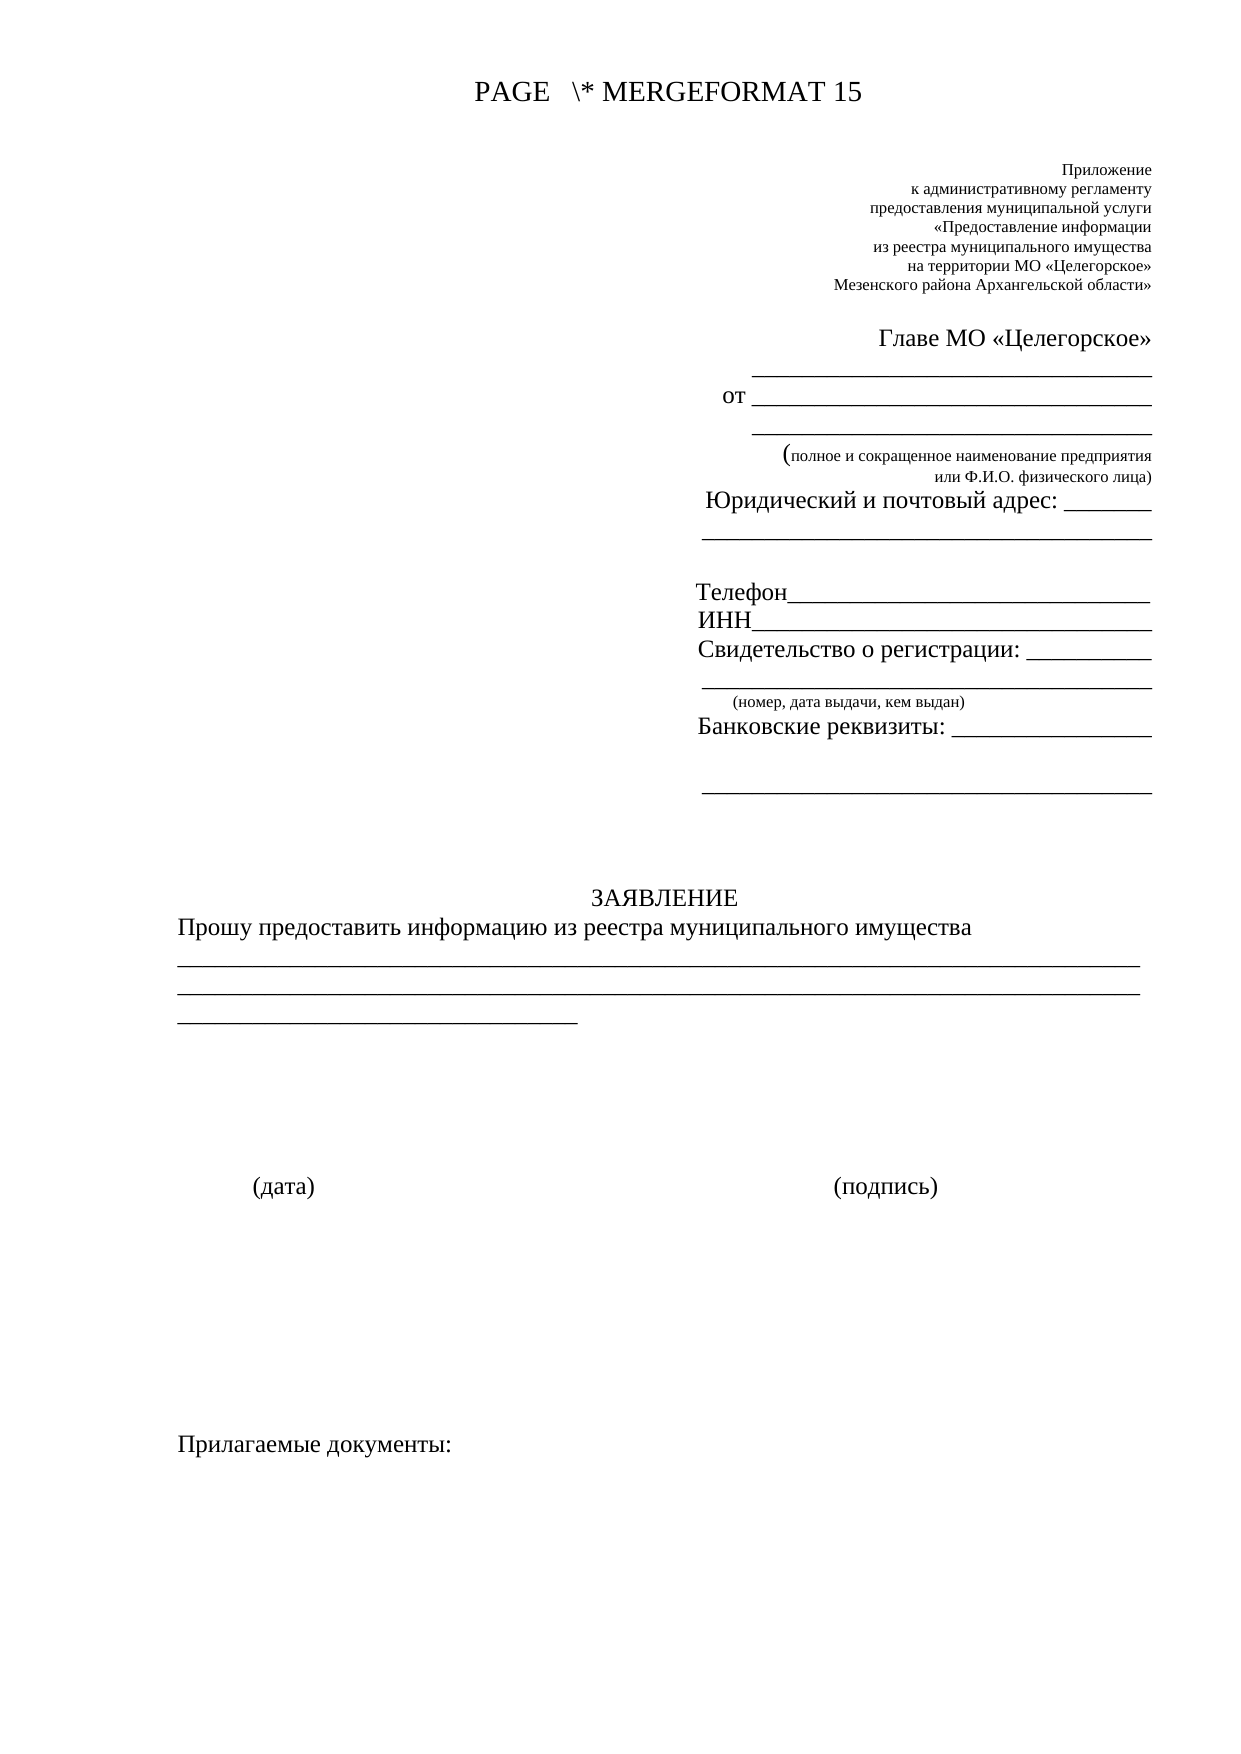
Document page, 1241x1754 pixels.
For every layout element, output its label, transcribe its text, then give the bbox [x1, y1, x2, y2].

text к административному регламенту [177, 179, 1152, 198]
text (полное и сокращенное наименование предприятия [177, 438, 1152, 466]
text на территории МО «Целегорское» [177, 256, 1152, 275]
text ЗАЯВЛЕНИЕ [177, 883, 1152, 912]
text ИНН________________________________ [177, 605, 1152, 634]
text (номер, дата выдачи, кем выдан) [472, 692, 1152, 711]
text Прилагаемые документы: [177, 1429, 1152, 1458]
text ________________________________ [177, 409, 1152, 438]
text от ________________________________ [177, 380, 1152, 409]
text предоставления муниципальной услуги [177, 198, 1152, 217]
text ________________________________ [177, 351, 1152, 380]
text ____________________________________ [177, 768, 1152, 797]
text __________________________________________________________________________________________________________________________________________________________________________________________ [177, 941, 1152, 1027]
text Главе МО «Целегорское» [177, 323, 1152, 351]
text «Предоставление информации [177, 217, 1152, 236]
text Юридический и почтовый адрес: _______ [177, 486, 1152, 514]
text ____________________________________ [177, 663, 1152, 692]
text Телефон_____________________________ [693, 543, 1152, 605]
text Свидетельство о регистрации: __________ [177, 634, 1152, 663]
text (дата) (подпись) [177, 1171, 1152, 1199]
text или Ф.И.О. физического лица) [177, 466, 1152, 486]
text ____________________________________ [177, 514, 1152, 543]
text Приложение [177, 160, 1152, 179]
text Мезенского района Архангельской области» [177, 275, 1152, 294]
text Прошу предоставить информацию из реестра муниципального имущества [177, 912, 1152, 941]
text Банковские реквизиты: ________________ [177, 711, 1152, 739]
text из реестра муниципального имущества [177, 236, 1152, 256]
